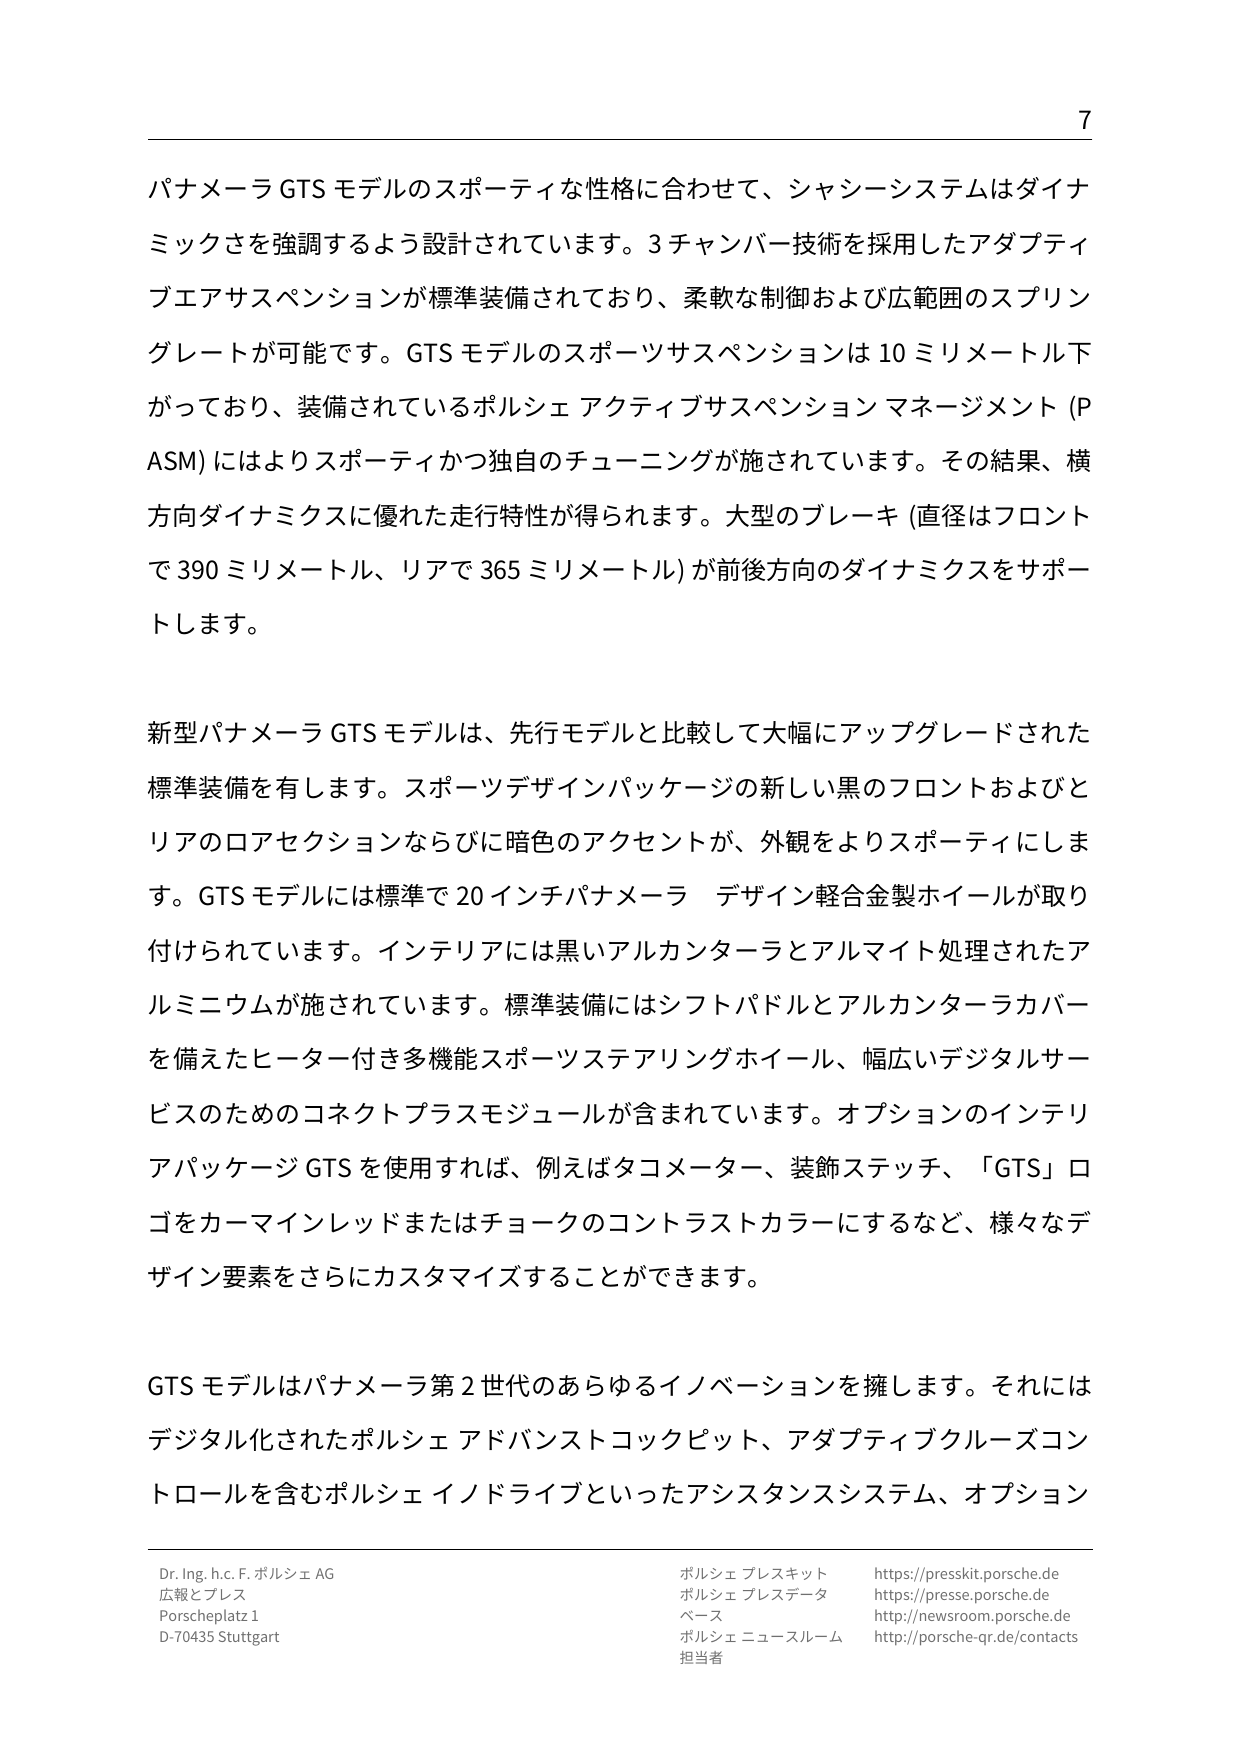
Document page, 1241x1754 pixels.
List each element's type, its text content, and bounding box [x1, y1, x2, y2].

text パナメーラGTSモデルのスポーティな性格に合わせて、シャシーシステムはダイナミックさを強調するよう設計されています。3チャンバー技術を採用したアダプティブエアサスペンションが標準装備されており、柔軟な制御および広範囲のスプリングレートが可能です。GTSモデルのスポーツサスペンションは10ミリメートル下がっており、装備されているポルシェ アクティブサスペンション マネージメント (PASM) にはよりスポーティかつ独自のチューニングが施されています。その結果、横方向ダイナミクスに優れた走行特性が得られます。大型のブレーキ (直径はフロントで390ミリメートル、リアで365ミリメートル) が前後方向のダイナミクスをサポートします。 [148, 170, 1092, 641]
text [148, 1366, 1092, 1511]
text 新型パナメーラGTSモデルは、先行モデルと比較して大幅にアップグレードされた標準装備を有します。スポーツデザインパッケージの新しい黒のフロントおよびとリアのロアセクションならびに暗色のアクセントが、外観をよりスポーティにします。GTSモデルには標準で20インチパナメーラ デザイン軽合金製ホイールが取り付けられています。インテリアには黒いアルカンターラとアルマイト処理されたアルミニウムが施されています。標準装備にはシフトパドルとアルカンターラカバーを備えたヒーター付き多機能スポーツステアリングホイール、幅広いデジタルサービスのためのコネクトプラスモジュールが含まれています。オプションのインテリアパッケージGTSを使用すれば、例えばタコメーター、装飾ステッチ、「GTS」ロゴをカーマインレッドまたはチョークのコントラストカラーにするなど、様々なデザイン要素をさらにカスタマイズすることができます。 [148, 714, 1092, 1294]
